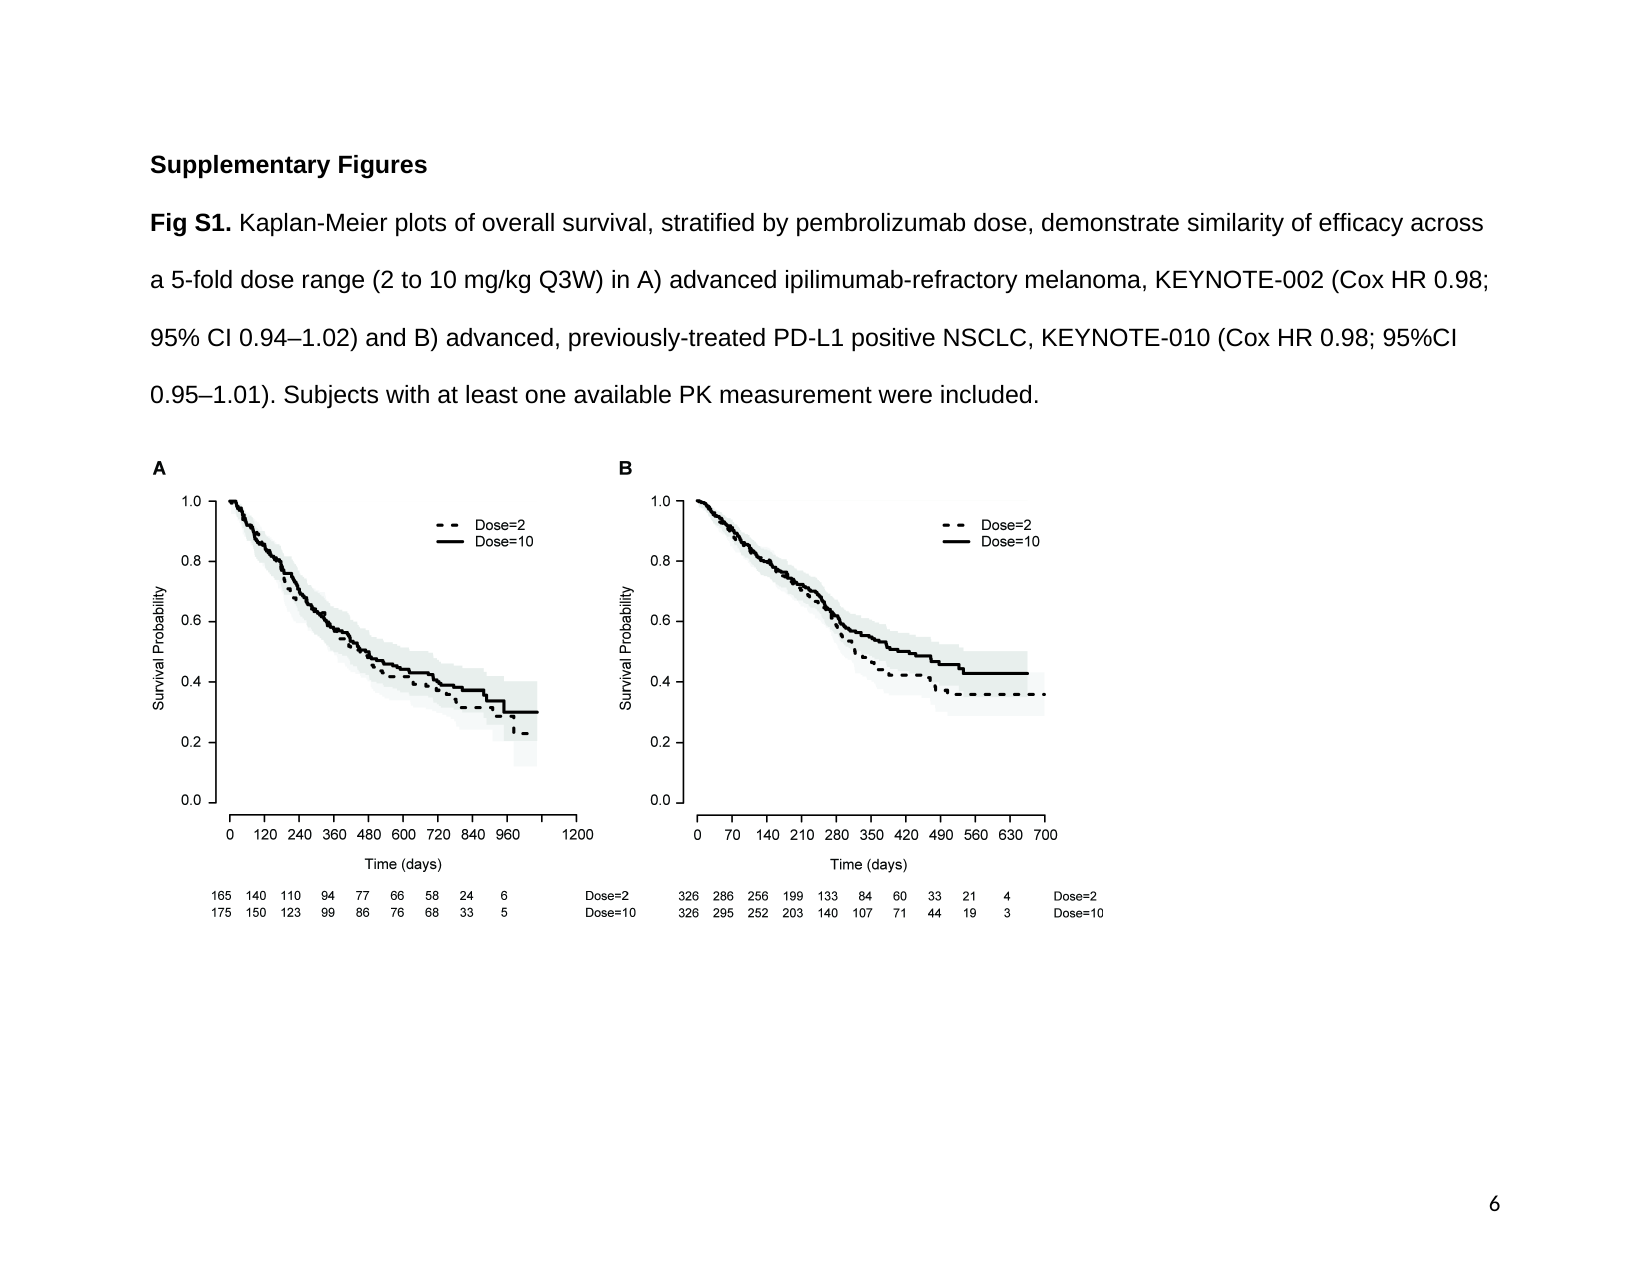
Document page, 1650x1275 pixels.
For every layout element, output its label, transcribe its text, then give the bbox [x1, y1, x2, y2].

text Fig S1. Kaplan-Meier plots of overall survival, stratified by pembrolizumab dose, demonstrate similarity of efficacy across a 5-fold dose range (2 to 10 mg/kg Q3W) in A) advanced ipilimumab-refractory melanoma, KEYNOTE-002 (Cox HR 0.98; 95% CI 0.94–1.02) and B) advanced, previously-treated PD-L1 positive NSCLC, KEYNOTE-010 (Cox HR 0.98; 95%CI 0.95–1.01). Subjects with at least one available PK measurement were included. [150, 207, 1500, 409]
picture [150, 458, 1103, 922]
text Supplementary Figures [150, 150, 1500, 179]
